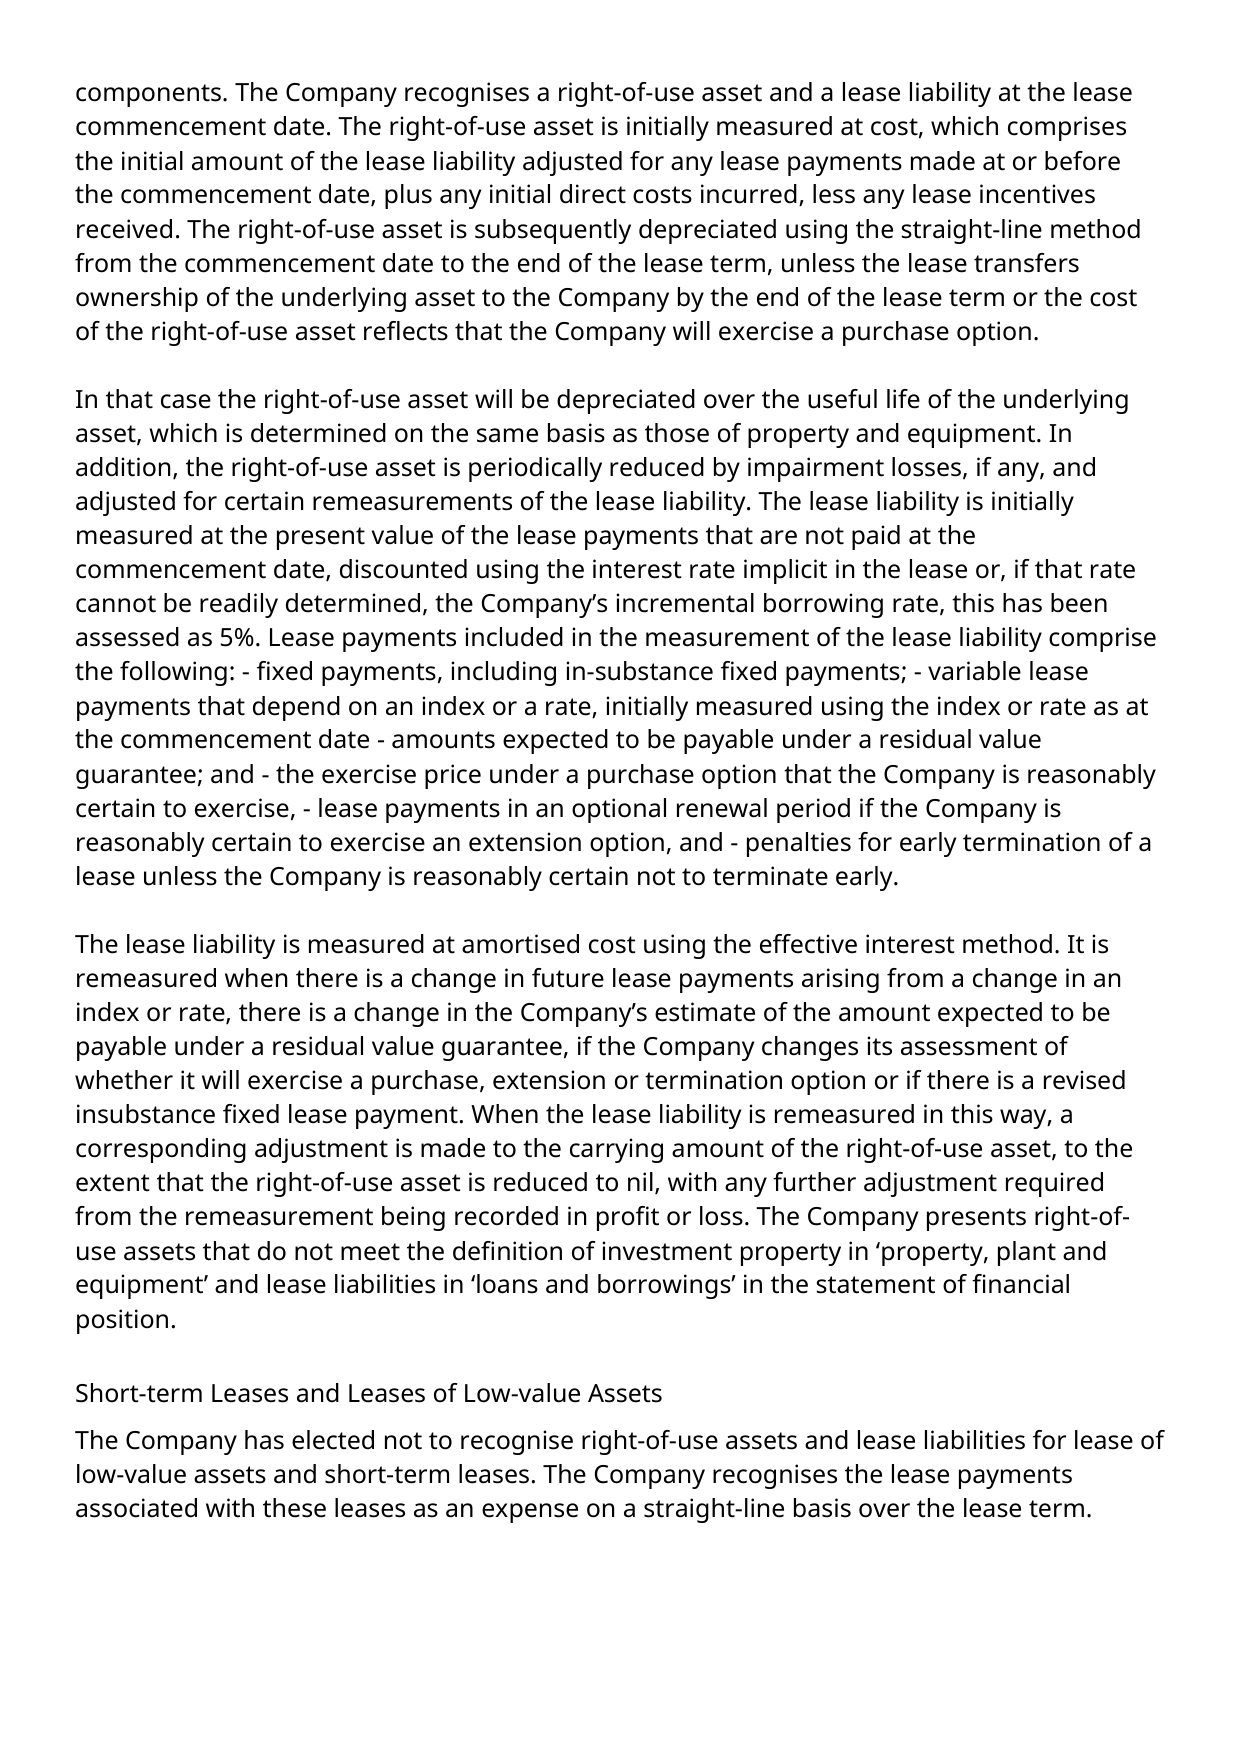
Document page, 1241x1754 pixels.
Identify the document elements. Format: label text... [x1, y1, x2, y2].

text The lease liability is measured at amortised cost using the effective interest method. It is remeasured when there is a change in future lease payments arising from a change in an index or rate, there is a change in the Company’s estimate of the amount expected to be payable under a residual value guarantee, if the Company changes its assessment of whether it will exercise a purchase, extension or termination option or if there is a revised insubstance fixed lease payment. When the lease liability is remeasured in this way, a corresponding adjustment is made to the carrying amount of the right-of-use asset, to the extent that the right-of-use asset is reduced to nil, with any further adjustment required from the remeasurement being recorded in profit or loss. The Company presents right-of-use assets that do not meet the definition of investment property in ‘property, plant and equipment’ and lease liabilities in ‘loans and borrowings’ in the statement of financial position. [75, 927, 1165, 1335]
text The Company has elected not to recognise right-of-use assets and lease liabilities for lease of low-value assets and short-term leases. The Company recognises the lease payments associated with these leases as an expense on a straight-line basis over the lease term. [75, 1423, 1165, 1525]
text In that case the right-of-use asset will be depreciated over the useful life of the underlying asset, which is determined on the same basis as those of property and equipment. In addition, the right-of-use asset is periodically reduced by impairment losses, if any, and adjusted for certain remeasurements of the lease liability. The lease liability is initially measured at the present value of the lease payments that are not paid at the commencement date, discounted using the interest rate implicit in the lease or, if that rate cannot be readily determined, the Company’s incremental borrowing rate, this has been assessed as 5%. Lease payments included in the measurement of the lease liability comprise the following: - fixed payments, including in-substance fixed payments; - variable lease payments that depend on an index or a rate, initially measured using the index or rate as at the commencement date - amounts expected to be payable under a residual value guarantee; and - the exercise price under a purchase option that the Company is reasonably certain to exercise, - lease payments in an optional renewal period if the Company is reasonably certain to exercise an extension option, and - penalties for early termination of a lease unless the Company is reasonably certain not to terminate early. [75, 382, 1165, 892]
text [75, 75, 1165, 347]
subtitle Short-term Leases and Leases of Low-value Assets [75, 1376, 1165, 1410]
